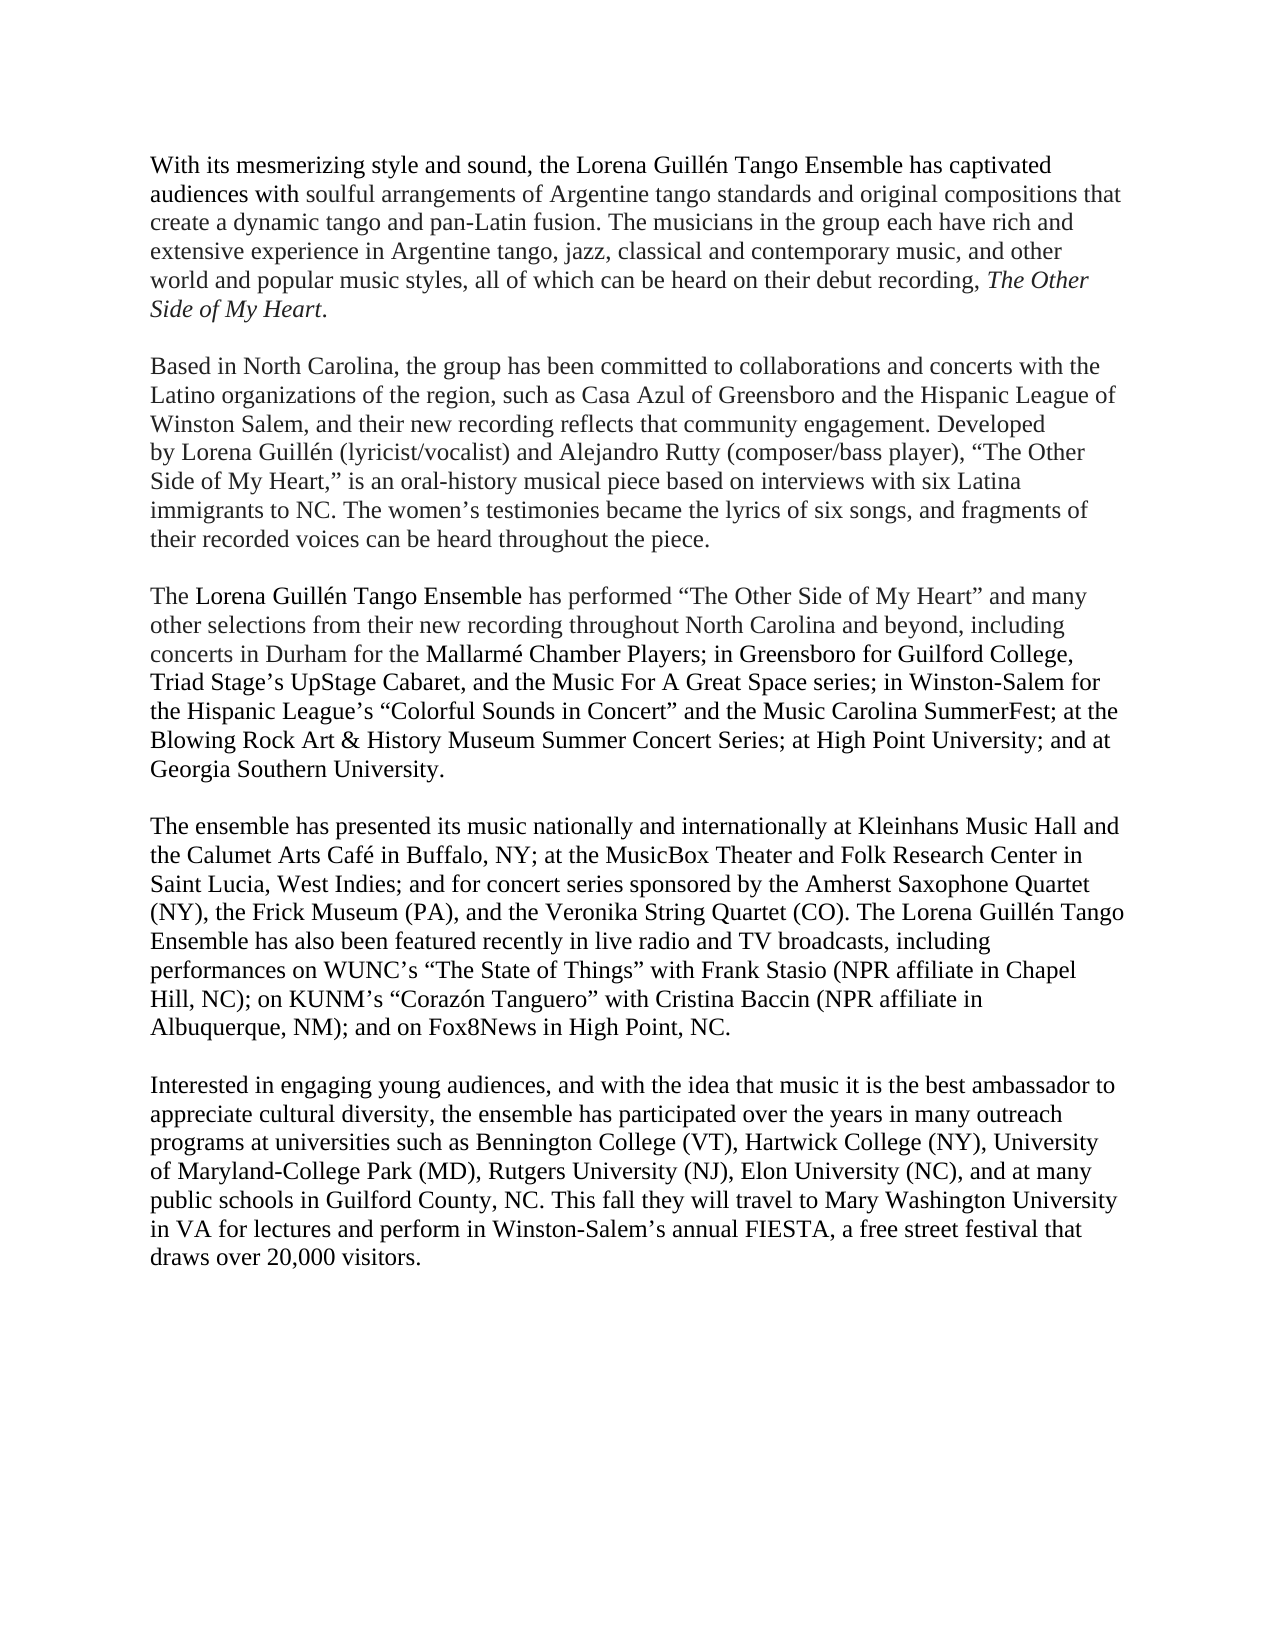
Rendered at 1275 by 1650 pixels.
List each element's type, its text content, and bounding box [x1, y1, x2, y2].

text The ensemble has presented its music nationally and internationally at Kleinhans Music Hall and the Calumet Arts Café in Buffalo, NY; at the MusicBox Theater and Folk Research Center in Saint Lucia, West Indies; and for concert series sponsored by the Amherst Saxophone Quartet (NY), the Frick Museum (PA), and the Veronika String Quartet (CO). The Lorena Guillén Tango Ensemble has also been featured recently in live radio and TV broadcasts, including performances on WUNC’s “The State of Things” with Frank Stasio (NPR affiliate in Chapel Hill, NC); on KUNM’s “Corazón Tanguero” with Cristina Baccin (NPR affiliate in Albuquerque, NM); and on Fox8News in High Point, NC. [150, 811, 1125, 1041]
text Interested in engaging young audiences, and with the idea that music it is the best ambassador to appreciate cultural diversity, the ensemble has participated over the years in many outreach programs at universities such as Bennington College (VT), Hartwick College (NY), University of Maryland-College Park (MD), Rutgers University (NJ), Elon University (NC), and at many public schools in Guilford County, NC. This fall they will travel to Mary Washington University in VA for lectures and perform in Winston-Salem’s annual FIESTA, a free street festival that draws over 20,000 visitors. [150, 1070, 1125, 1271]
text Based in North Carolina, the group has been committed to collaborations and concerts with the Latino organizations of the region, such as Casa Azul of Greensboro and the Hispanic League of Winston Salem, and their new recording reflects that community engagement. Developed by Lorena Guillén (lyricist/vocalist) and Alejandro Rutty (composer/bass player), “The Other Side of My Heart,” is an oral-history musical piece based on interviews with six Latina immigrants to NC. The women’s testimonies became the lyrics of six songs, and fragments of their recorded voices can be heard throughout the piece. [150, 351, 1125, 552]
text The Lorena Guillén Tango Ensemble has performed “The Other Side of My Heart” and many other selections from their new recording throughout North Carolina and beyond, including concerts in Durham for the Mallarmé Chamber Players; in Greensboro for Guilford College, Triad Stage’s UpStage Cabaret, and the Music For A Great Space series; in Winston-Salem for the Hispanic League’s “Colorful Sounds in Concert” and the Music Carolina SummerFest; at the Blowing Rock Art & History Museum Summer Concert Series; at High Point University; and at Georgia Southern University. [150, 581, 1125, 782]
text With its mesmerizing style and sound, the Lorena Guillén Tango Ensemble has captivated audiences with soulful arrangements of Argentine tango standards and original compositions that create a dynamic tango and pan-Latin fusion. The musicians in the group each have rich and extensive experience in Argentine tango, jazz, classical and contemporary music, and other world and popular music styles, all of which can be heard on their debut recording, The Other Side of My Heart. [150, 150, 1125, 322]
